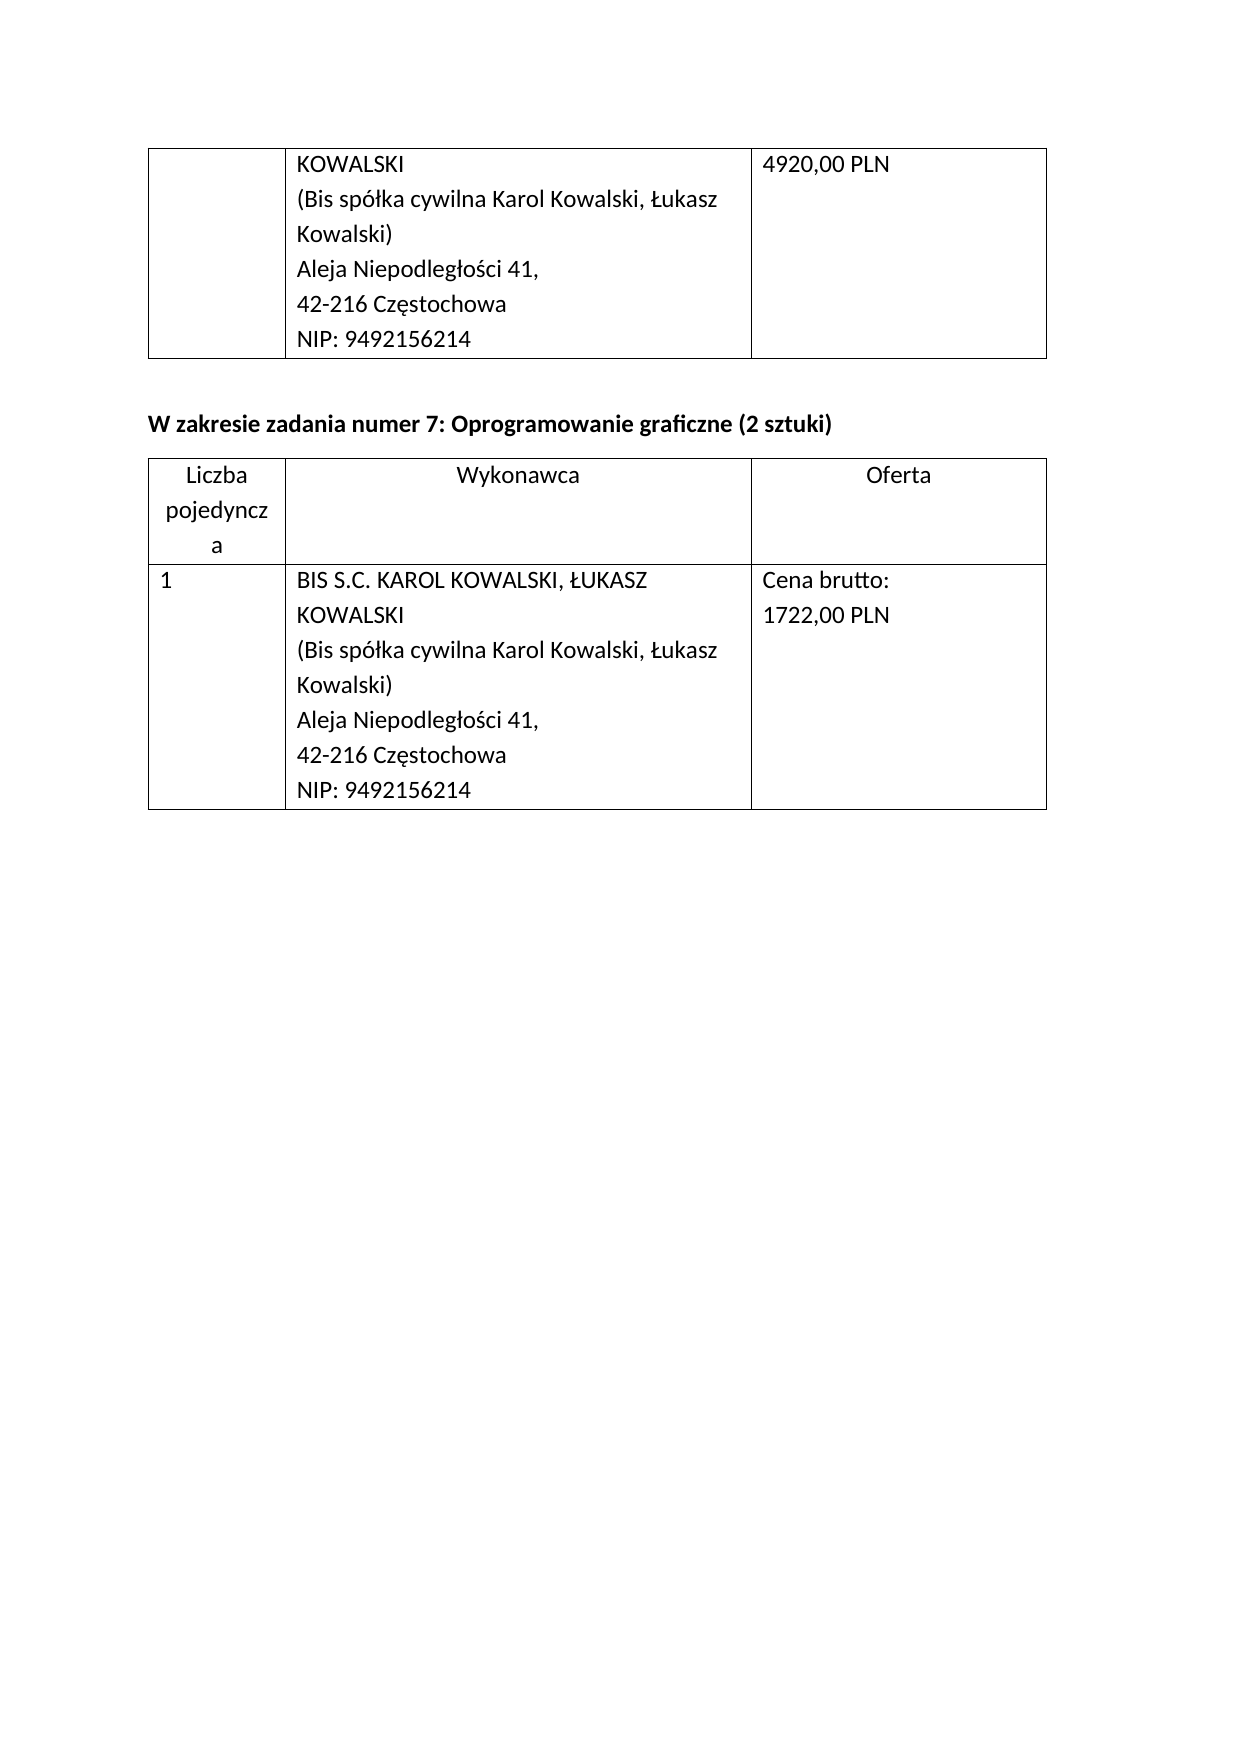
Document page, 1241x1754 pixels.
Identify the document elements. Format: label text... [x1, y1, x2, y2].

table_header Wykonawca [286, 459, 751, 564]
table_header Liczba pojedyncza [149, 459, 285, 564]
table_cell 1 [149, 565, 285, 809]
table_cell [752, 149, 1046, 358]
text W zakresie zadania numer 7: Oprogramowanie graficzne (2 sztuki) [148, 409, 1093, 439]
table_cell 1 [149, 149, 285, 358]
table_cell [286, 149, 751, 358]
table_cell Cena brutto: 1722,00 PLN [752, 565, 1046, 809]
table_header Oferta [752, 459, 1046, 564]
